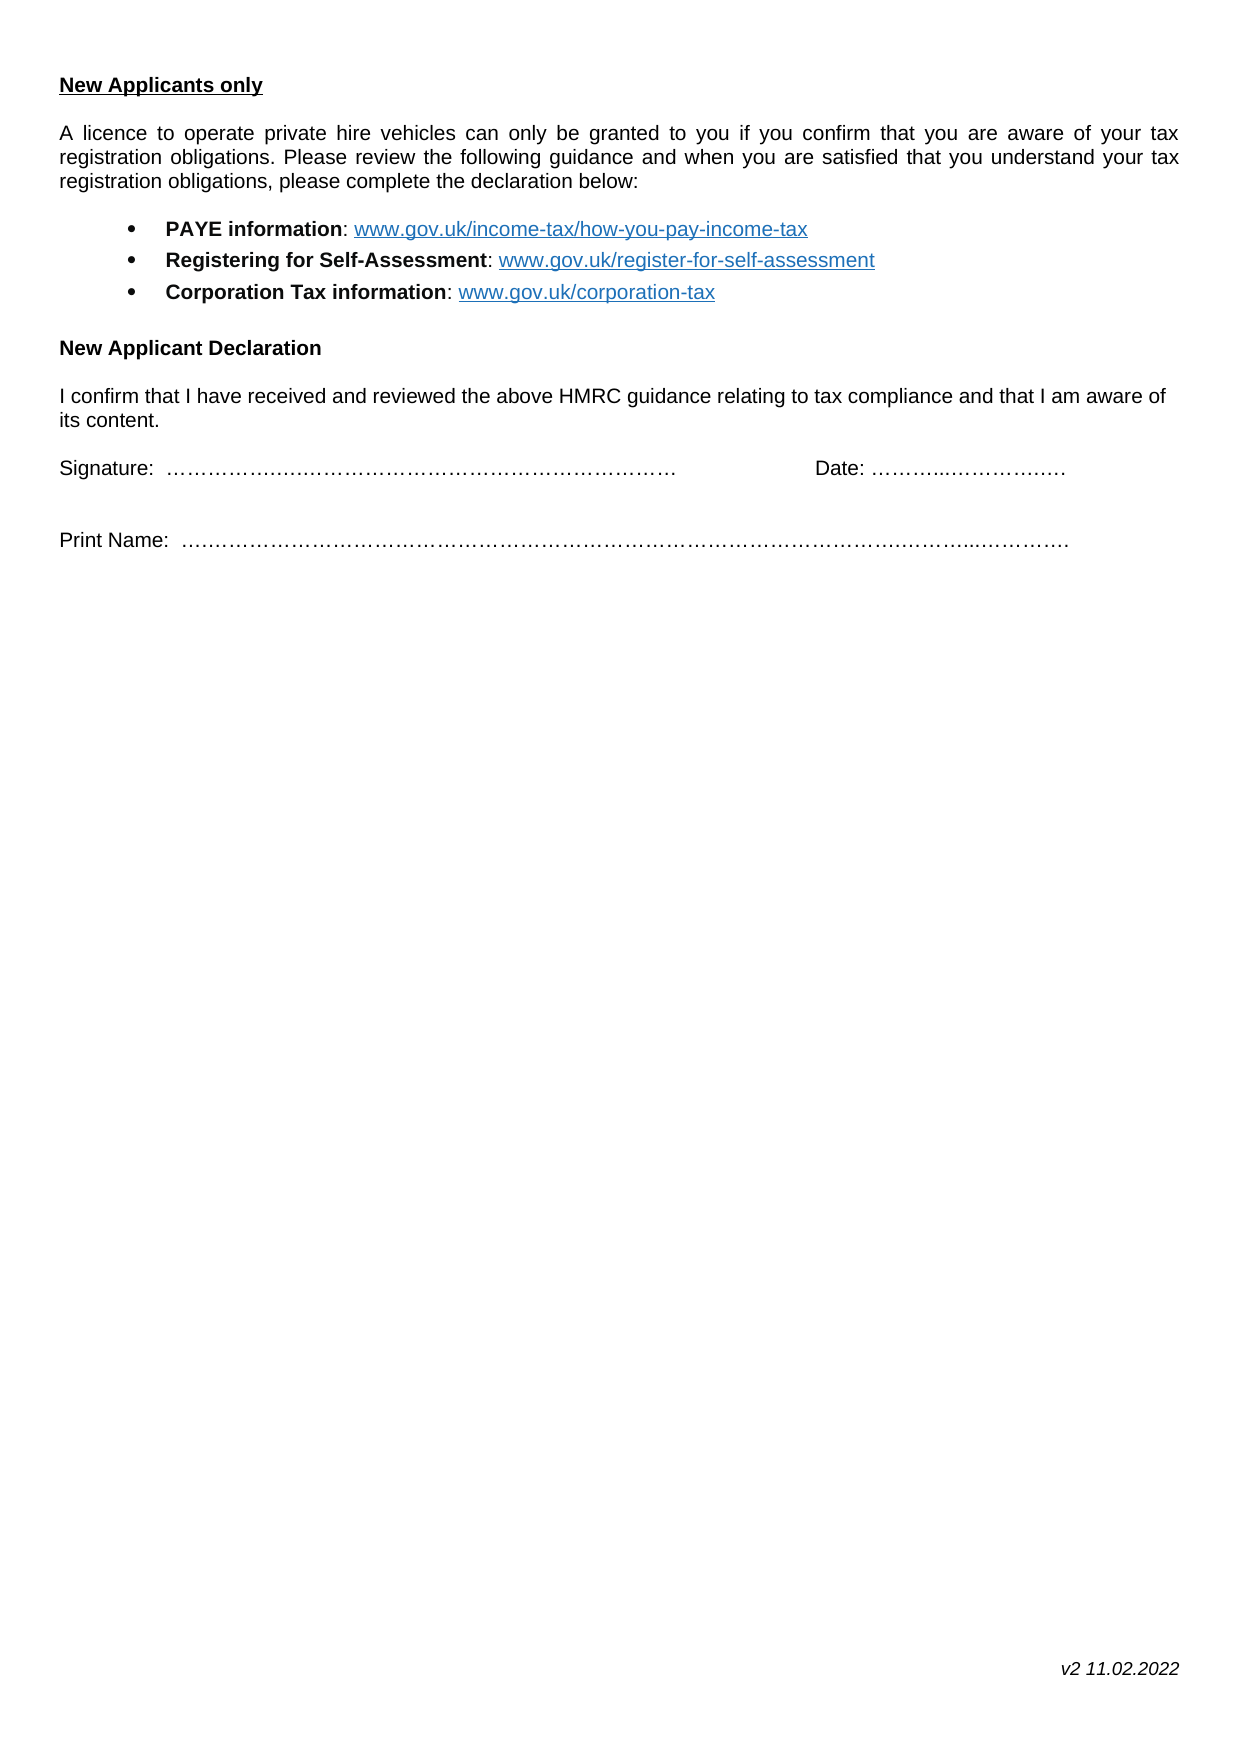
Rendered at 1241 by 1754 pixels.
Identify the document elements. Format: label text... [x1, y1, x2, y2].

list Corporation Tax information: www.gov.uk/corporation-tax [128, 280, 1181, 304]
text Print Name: ….……………………………………………………………………………………….………...…………. [59, 528, 1181, 552]
list Registering for Self-Assessment: www.gov.uk/register-for-self-assessment [128, 248, 1181, 272]
text Signature: …………….….……………………………………………… Date: ………...………….…. [59, 456, 1181, 480]
text A licence to operate private hire vehicles can only be granted to you if you confirm that you are aware of your tax registration obligations. Please review the following guidance and when you are satisfied that you understand your tax registration obligations, please complete the declaration below: [59, 121, 1181, 192]
text I confirm that I have received and reviewed the above HMRC guidance relating to tax compliance and that I am aware of its content. [59, 384, 1181, 432]
text New Applicant Declaration [59, 336, 1181, 360]
list PAYE information: www.gov.uk/income-tax/how-you-pay-income-tax [128, 216, 1181, 241]
text New Applicants only [59, 73, 1181, 97]
